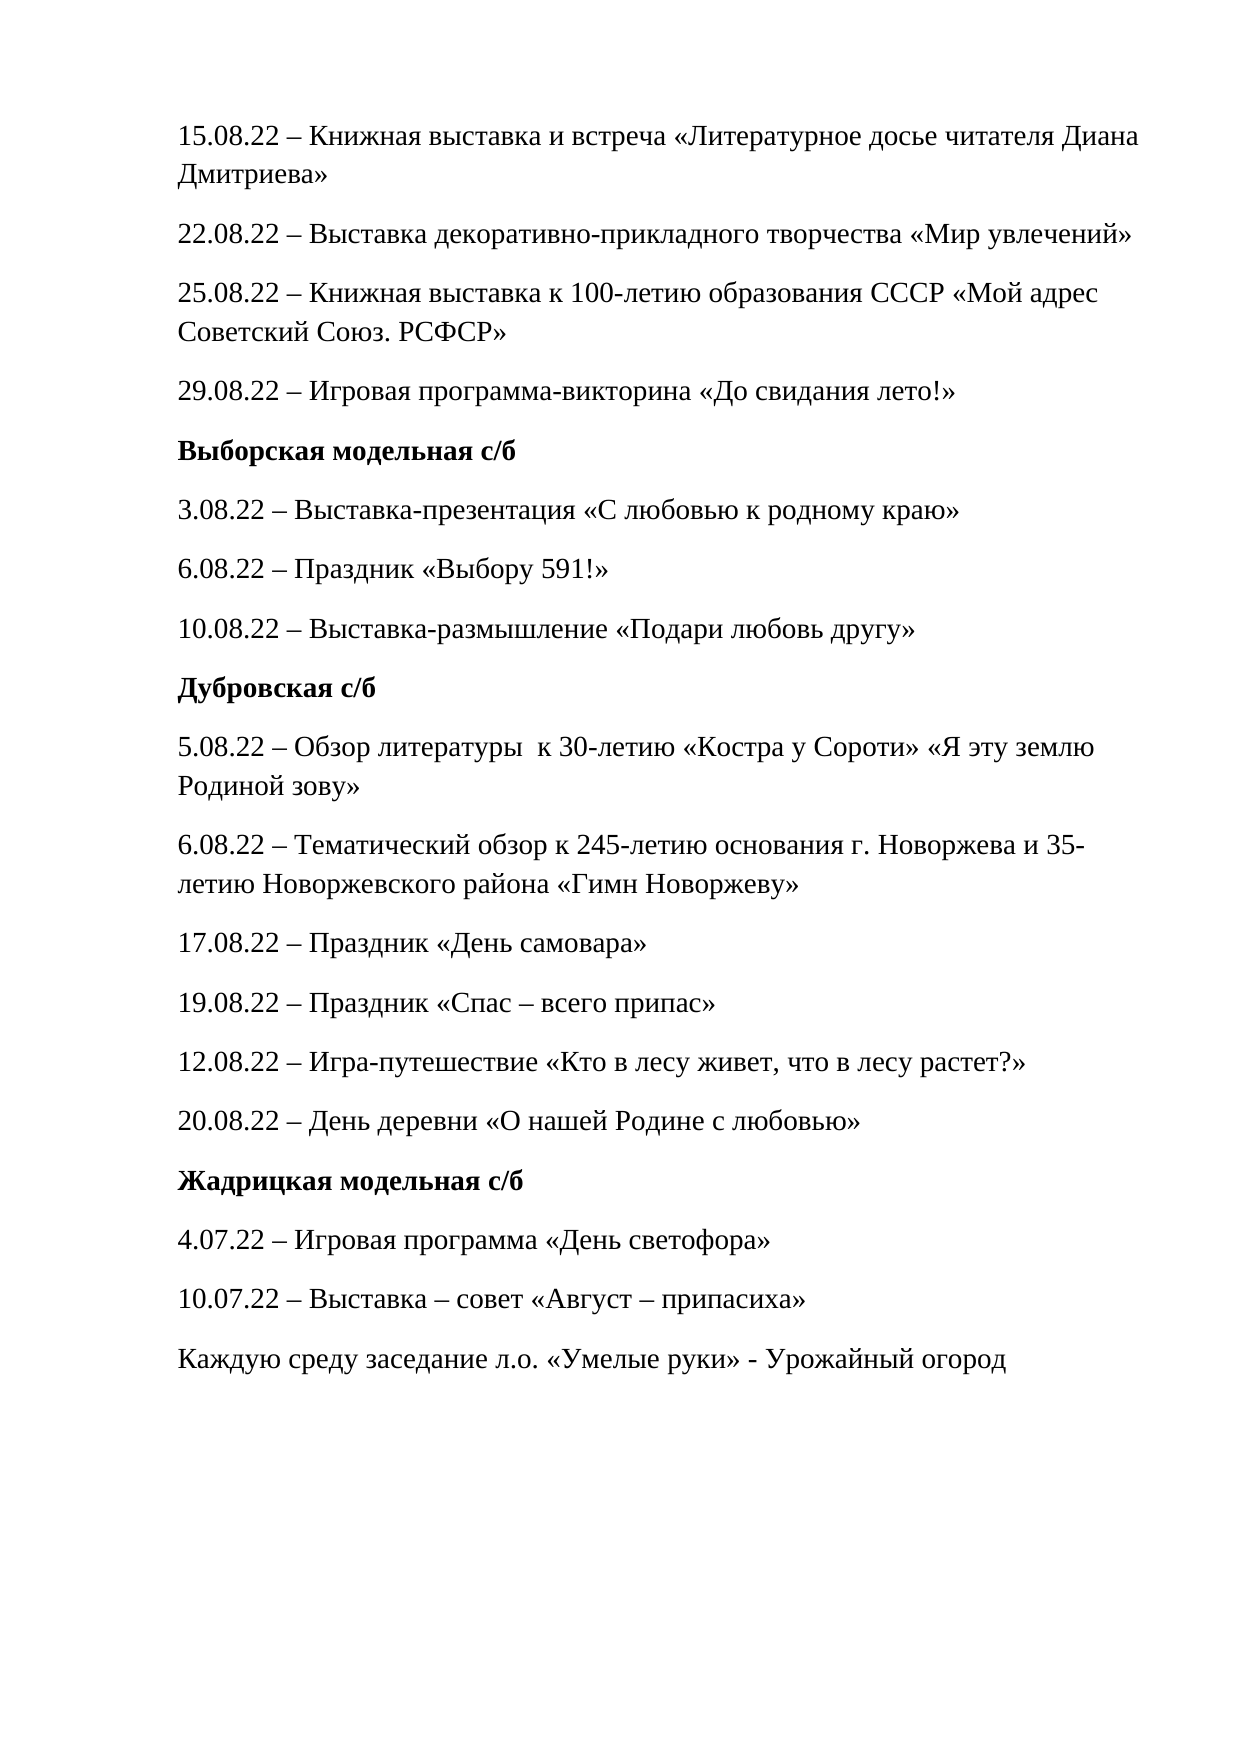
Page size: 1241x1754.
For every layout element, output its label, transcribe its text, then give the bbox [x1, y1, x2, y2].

text 20.08.22 – День деревни «О нашей Родине с любовью» [177, 1103, 1152, 1137]
text 5.08.22 – Обзор литературы к 30-летию «Костра у Сороти» «Я эту землю Родиной зову» [177, 729, 1152, 802]
text 22.08.22 – Выставка декоративно-прикладного творчества «Мир увлечений» [177, 216, 1152, 249]
text 6.08.22 – Тематический обзор к 245-летию основания г. Новоржева и 35-летию Новоржевского района «Гимн Новоржеву» [177, 827, 1152, 899]
text 10.07.22 – Выставка – совет «Август – припасиха» [177, 1282, 1152, 1315]
text Дубровская с/б [177, 670, 1152, 704]
text 15.08.22 – Книжная выставка и встреча «Литературное досье читателя Диана Дмитриева» [177, 118, 1152, 190]
text 4.07.22 – Игровая программа «День светофора» [177, 1222, 1152, 1256]
text Жадрицкая модельная с/б [177, 1163, 1152, 1196]
text 6.08.22 – Праздник «Выбору 591!» [177, 551, 1152, 585]
text 3.08.22 – Выставка-презентация «С любовью к родному краю» [177, 492, 1152, 526]
text 17.08.22 – Праздник «День самовара» [177, 925, 1152, 959]
text Выборская модельная с/б [177, 433, 1152, 466]
text 29.08.22 – Игровая программа-викторина «До свидания лето!» [177, 373, 1152, 407]
text 12.08.22 – Игра-путешествие «Кто в лесу живет, что в лесу растет?» [177, 1044, 1152, 1078]
text 10.08.22 – Выставка-размышление «Подари любовь другу» [177, 611, 1152, 644]
text Каждую среду заседание л.о. «Умелые руки» - Урожайный огород [177, 1341, 1152, 1374]
text 19.08.22 – Праздник «Спас – всего припас» [177, 985, 1152, 1018]
text 25.08.22 – Книжная выставка к 100-летию образования СССР «Мой адрес Советский Союз. РСФСР» [177, 275, 1152, 347]
